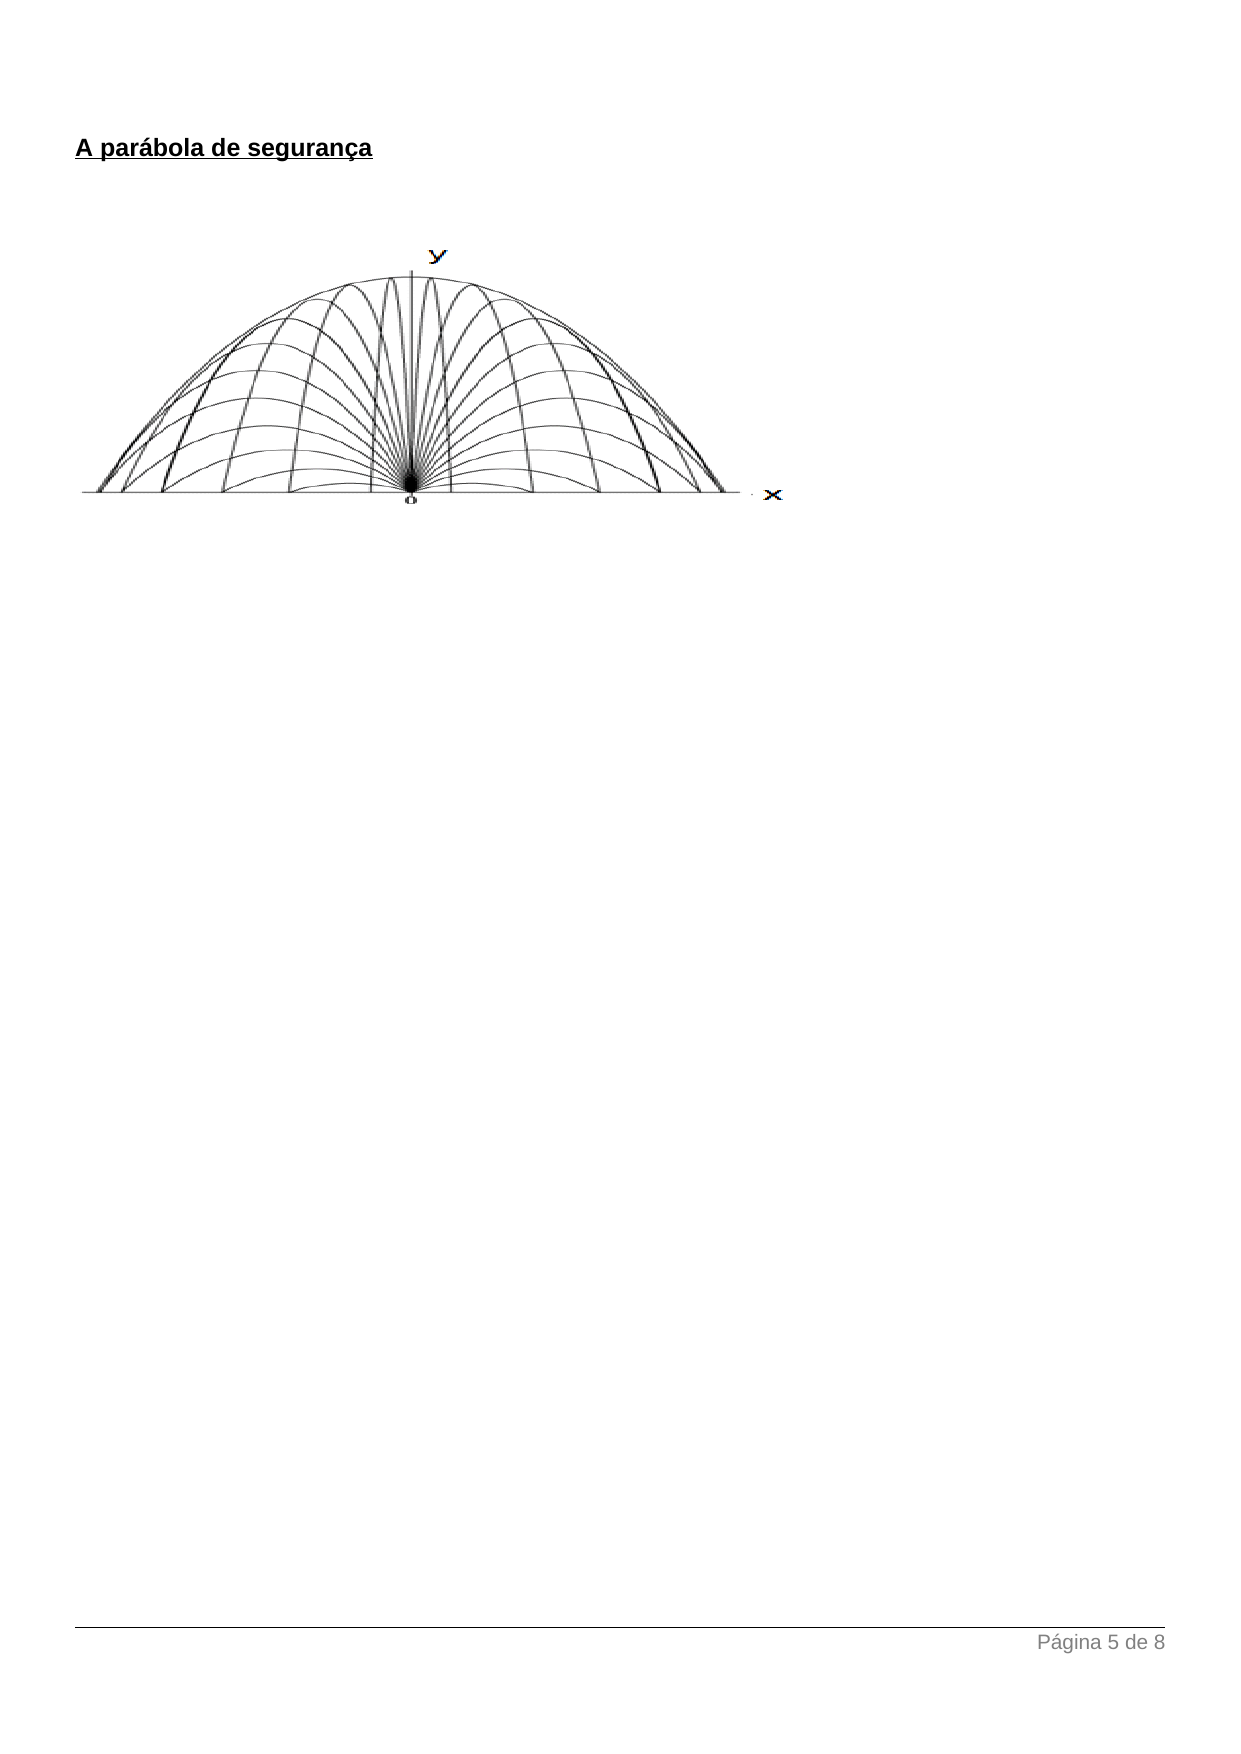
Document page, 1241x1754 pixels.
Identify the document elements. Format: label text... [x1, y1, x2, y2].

text A parábola de segurança [75, 132, 1165, 161]
picture [75, 247, 793, 504]
